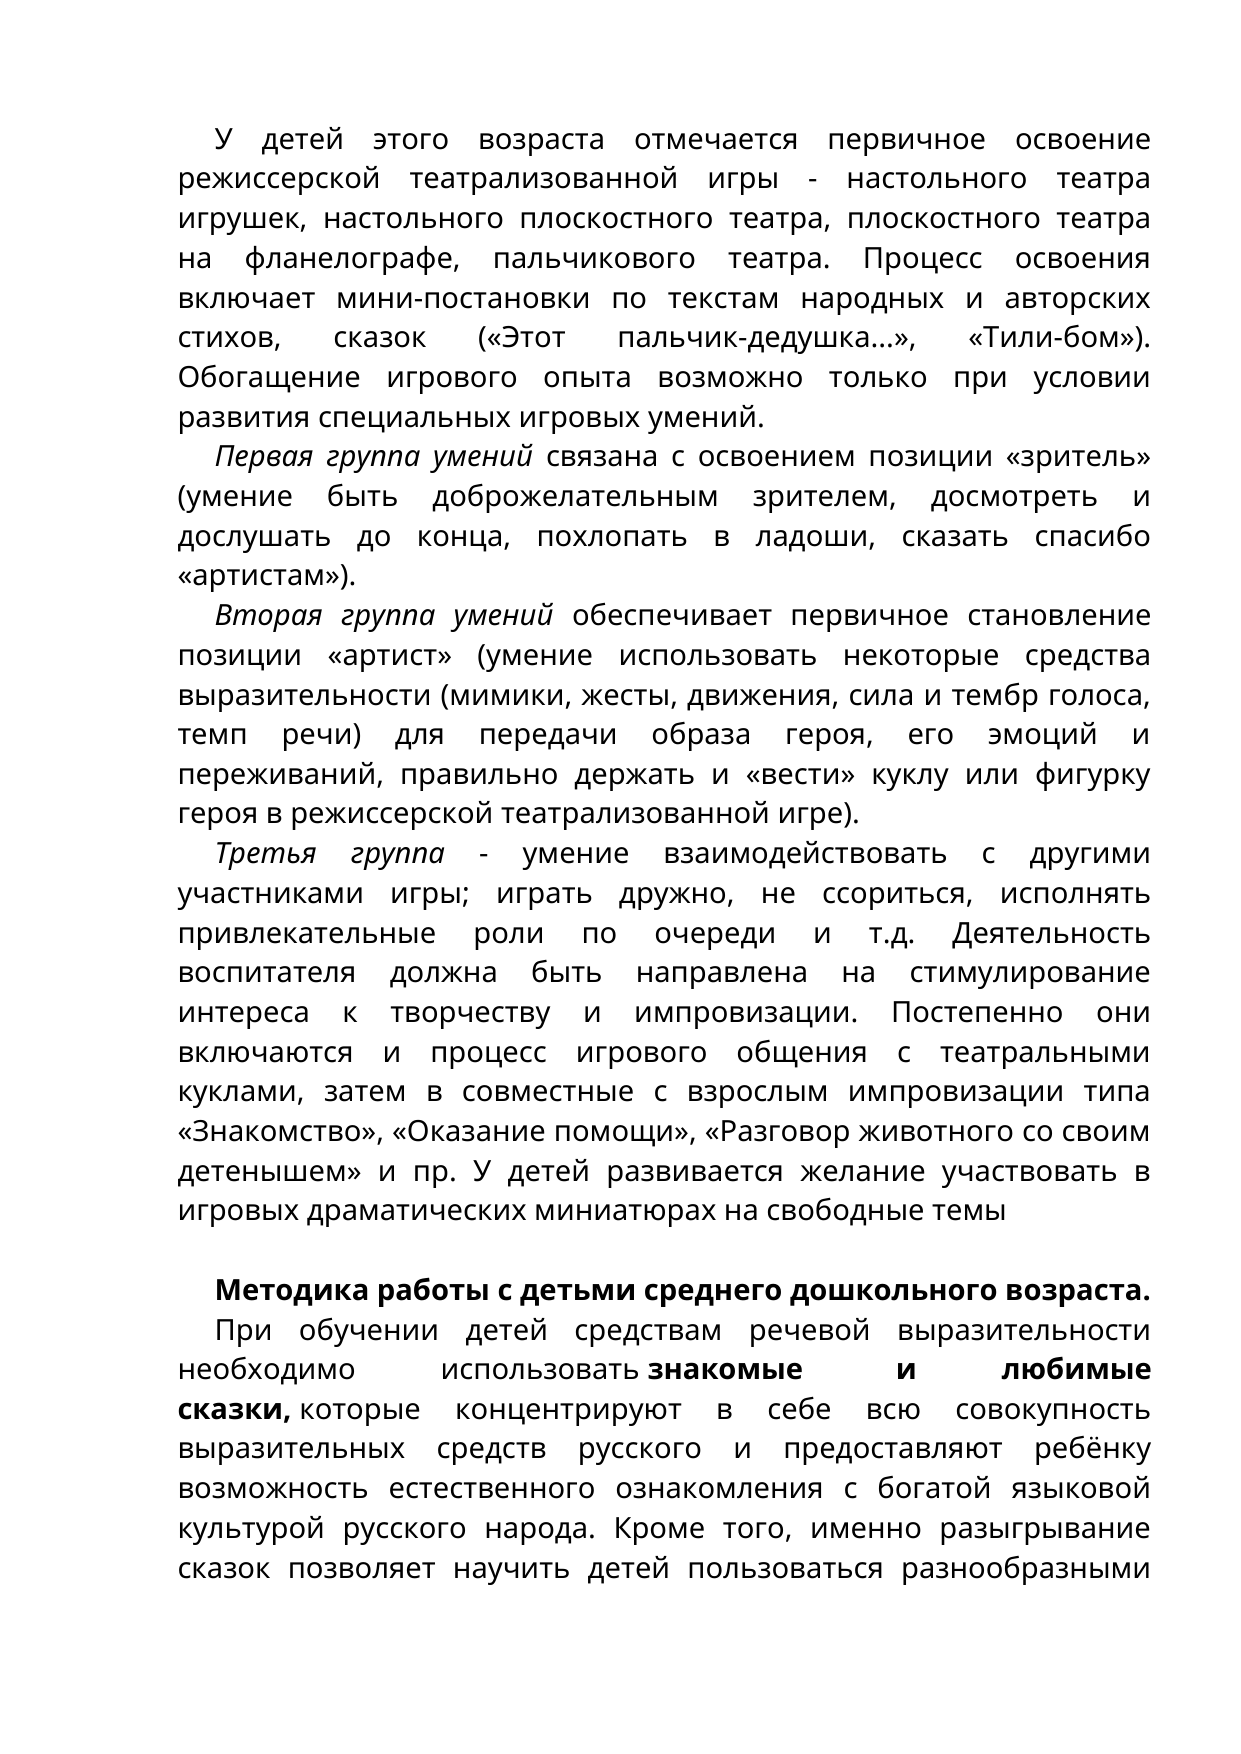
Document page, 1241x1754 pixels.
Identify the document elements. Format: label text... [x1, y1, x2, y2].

text Методика работы с детьми среднего дошкольного возраста. [177, 1269, 1152, 1309]
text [177, 1309, 1152, 1587]
text Третья группа - умение взаимодействовать с другими участниками игры; играть дружно, не ссориться, исполнять привлекательные роли по очереди и т.д. Деятельность воспитателя должна быть направлена на стимулирование интереса к творчеству и импровизации. Постепенно они включаются и процесс игрового общения с театральными куклами, затем в совместные с взрослым импровизации типа «Знакомство», «Оказание помощи», «Разговор животного со своим детенышем» и пр. У детей развивается желание участвовать в игровых драматических миниатюрах на свободные темы [177, 832, 1152, 1229]
text Первая группа умений связана с освоением позиции «зритель» (умение быть доброжелательным зрителем, досмотреть и дослушать до конца, похлопать в ладоши, сказать спасибо «артистам»). [177, 436, 1152, 594]
text У детей этого возраста отмечается первичное освоение режиссерской театрализованной игры - настольного театра игрушек, настольного плоскостного театра, плоскостного театра на фланелографе, пальчикового театра. Процесс освоения включает мини-постановки по текстам народных и авторских стихов, сказок («Этот пальчик-дедушка...», «Тили-бом»). Обогащение игрового опыта возможно только при условии развития специальных игровых умений. [177, 118, 1152, 436]
text Вторая группа умений обеспечивает первичное становление позиции «артист» (умение использовать некоторые средства выразительности (мимики, жесты, движения, сила и тембр голоса, темп речи) для передачи образа героя, его эмоций и переживаний, правильно держать и «вести» куклу или фигурку героя в режиссерской театрализованной игре). [177, 594, 1152, 832]
